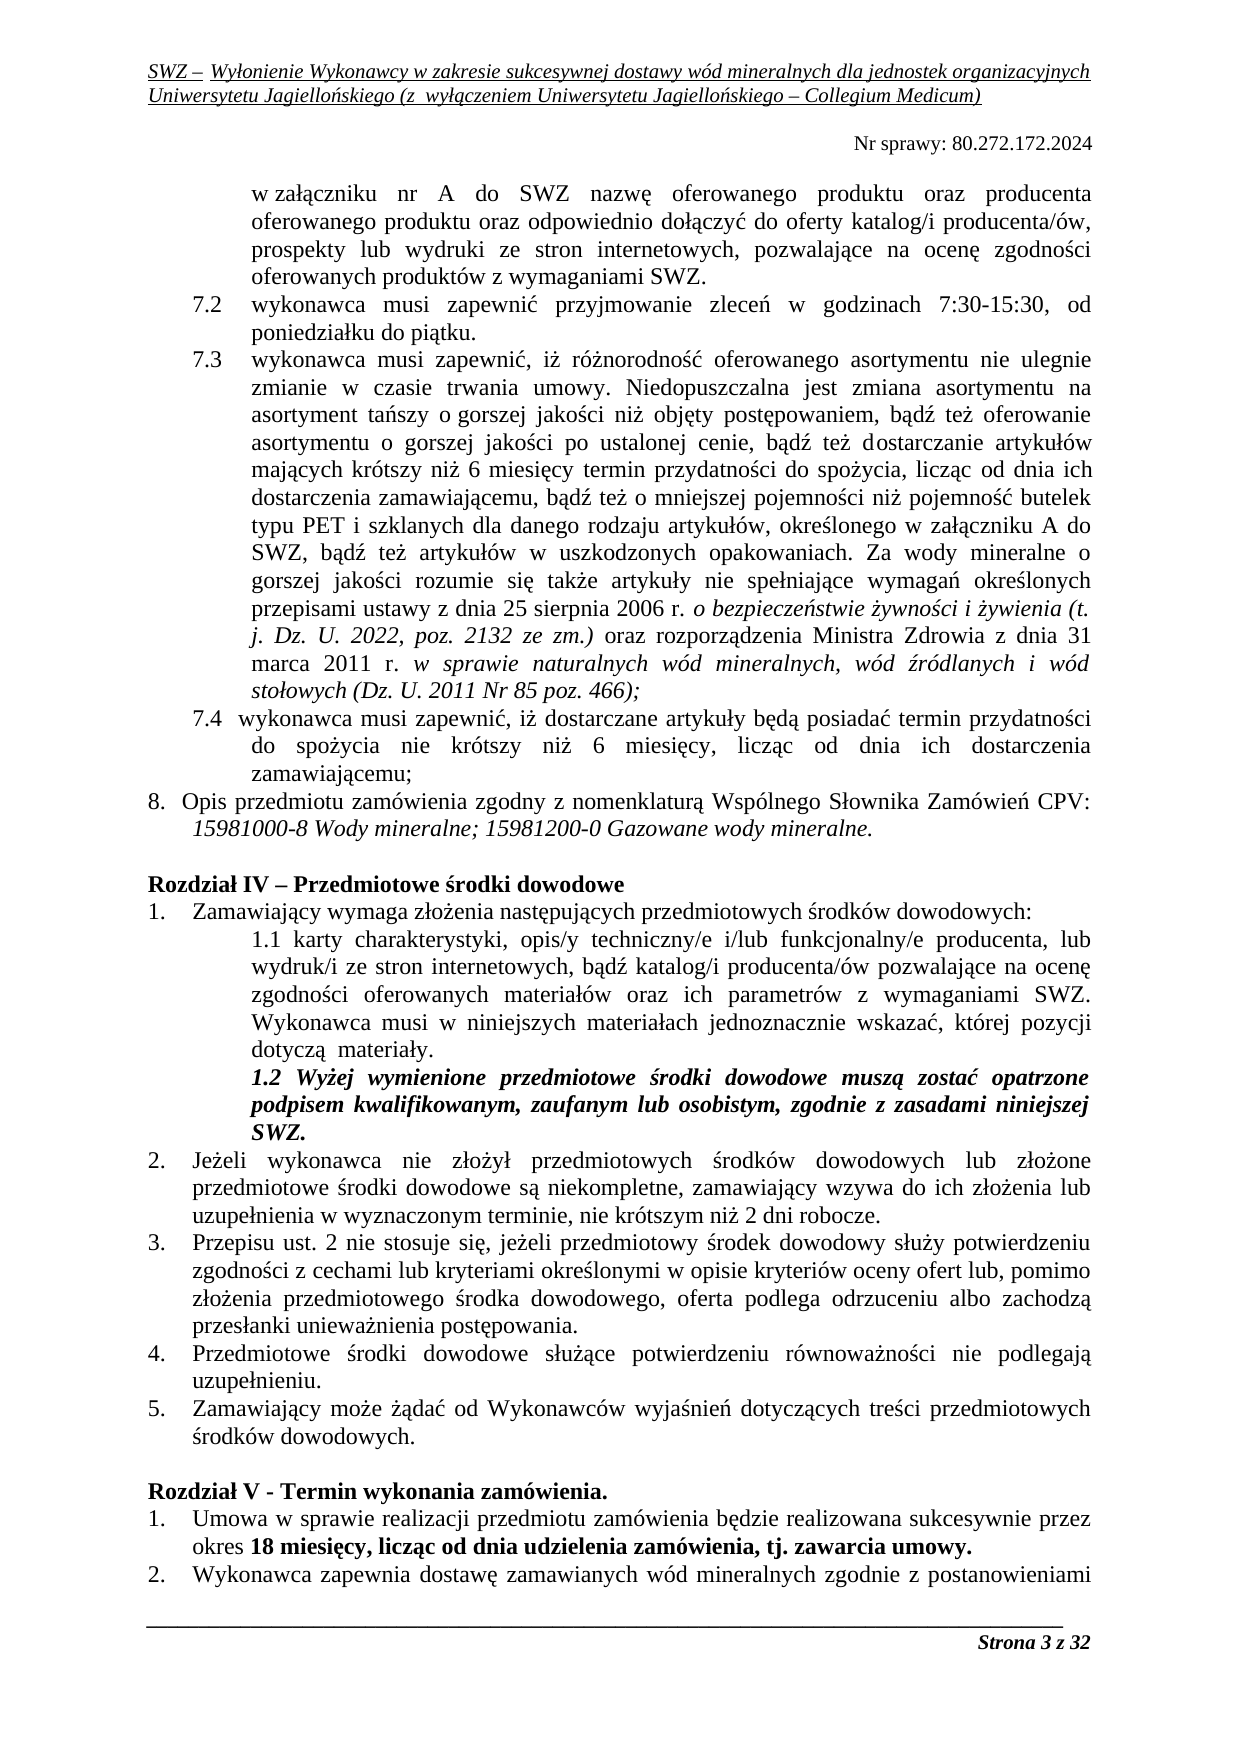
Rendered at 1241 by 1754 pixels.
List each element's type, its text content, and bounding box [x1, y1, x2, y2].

text Rozdział IV – Przedmiotowe środki dowodowe [148, 869, 1092, 897]
list Jeżeli wykonawca nie złożył przedmiotowych środków dowodowych lub złożone przedmiotowe środki dowodowe są niekompletne, zamawiający wzywa do ich złożenia lub uzupełnienia w wyznaczonym terminie, nie krótszym niż 2 dni robocze. [148, 1146, 1092, 1228]
text 8. Opis przedmiotu zamówienia zgodny z nomenklaturą Wspólnego Słownika Zamówień CPV: 15981000-8 Wody mineralne; 15981200-0 Gazowane wody mineralne. [148, 787, 1092, 842]
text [192, 179, 1092, 290]
list 7.2 wykonawca musi zapewnić przyjmowanie zleceń w godzinach 7:30-15:30, od poniedziałku do piątku. [192, 290, 1092, 345]
text 7.3 wykonawca musi zapewnić, iż różnorodność oferowanego asortymentu nie ulegnie zmianie w czasie trwania umowy. Niedopuszczalna jest zmiana asortymentu na asortyment tańszy o gorszej jakości niż objęty postępowaniem, bądź też oferowanie asortymentu o gorszej jakości po ustalonej cenie, bądź też dostarczanie artykułów mających krótszy niż 6 miesięcy termin przydatności do spożycia, licząc od dnia ich dostarczenia zamawiającemu, bądź też o mniejszej pojemności niż pojemność butelek typu PET i szklanych dla danego rodzaju artykułów, określonego w załączniku A do SWZ, bądź też artykułów w uszkodzonych opakowaniach. Za wody mineralne o gorszej jakości rozumie się także artykuły nie spełniające wymagań określonych przepisami ustawy z dnia 25 sierpnia 2006 r. o bezpieczeństwie żywności i żywienia (t. j. Dz. U. 2022, poz. 2132 ze zm.) oraz rozporządzenia Ministra Zdrowia z dnia 31 marca 2011 r. w sprawie naturalnych wód mineralnych, wód źródlanych i wód stołowych (Dz. U. 2011 Nr 85 poz. 466); [192, 345, 1092, 704]
list 1.2 Wyżej wymienione przedmiotowe środki dowodowe muszą zostać opatrzone podpisem kwalifikowanym, zaufanym lub osobistym, zgodnie z zasadami niniejszej SWZ. [251, 1063, 1092, 1146]
list 1.1 karty charakterystyki, opis/y techniczny/e i/lub funkcjonalny/e producenta, lub wydruk/i ze stron internetowych, bądź katalog/i producenta/ów pozwalające na ocenę zgodności oferowanych materiałów oraz ich parametrów z wymaganiami SWZ. Wykonawca musi w niniejszych materiałach jednoznacznie wskazać, której pozycji dotyczą materiały. [251, 925, 1092, 1063]
list Przedmiotowe środki dowodowe służące potwierdzeniu równoważności nie podlegają uzupełnieniu. [148, 1339, 1092, 1394]
text 7.4 wykonawca musi zapewnić, iż dostarczane artykuły będą posiadać termin przydatności do spożycia nie krótszy niż 6 miesięcy, licząc od dnia ich dostarczenia zamawiającemu; [192, 704, 1092, 787]
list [148, 1560, 1092, 1587]
list Przepisu ust. 2 nie stosuje się, jeżeli przedmiotowy środek dowodowy służy potwierdzeniu zgodności z cechami lub kryteriami określonymi w opisie kryteriów oceny ofert lub, pomimo złożenia przedmiotowego środka dowodowego, oferta podlega odrzuceniu albo zachodzą przesłanki unieważnienia postępowania. [148, 1228, 1092, 1339]
text Rozdział V - Termin wykonania zamówienia. [148, 1477, 1092, 1504]
list Zamawiający wymaga złożenia następujących przedmiotowych środków dowodowych: [148, 897, 1092, 925]
list Umowa w sprawie realizacji przedmiotu zamówienia będzie realizowana sukcesywnie przez okres 18 miesięcy, licząc od dnia udzielenia zamówienia, tj. zawarcia umowy. [148, 1504, 1092, 1560]
list Zamawiający może żądać od Wykonawców wyjaśnień dotyczących treści przedmiotowych środków dowodowych. [148, 1394, 1092, 1449]
